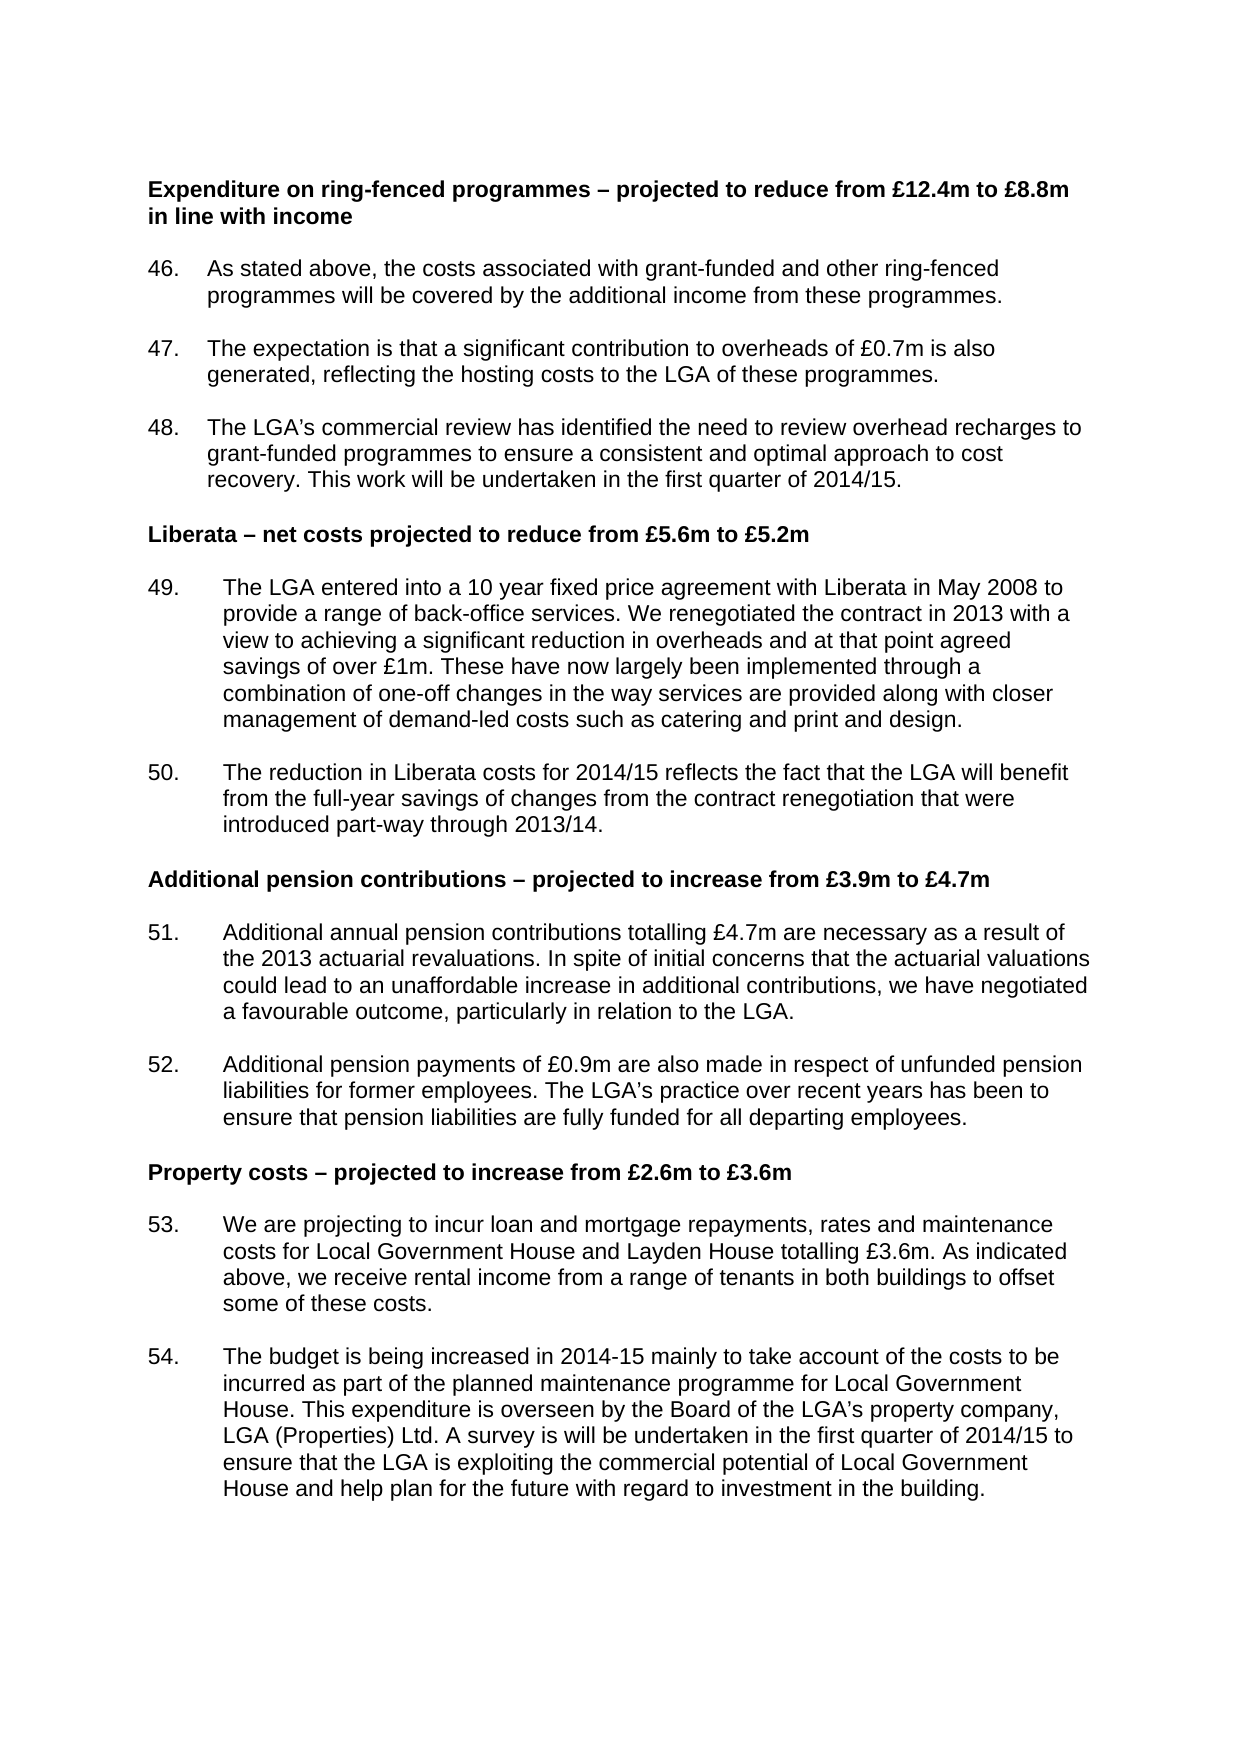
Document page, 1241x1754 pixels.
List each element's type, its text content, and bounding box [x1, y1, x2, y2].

text 49. The LGA entered into a 10 year fixed price agreement with Liberata in May 2008 to provide a range of back-office services. We renegotiated the contract in 2013 with a view to achieving a significant reduction in overheads and at that point agreed savings of over £1m. These have now largely been implemented through a combination of one-off changes in the way services are provided along with closer management of demand-led costs such as catering and print and design. [148, 574, 1092, 732]
text 54. The budget is being increased in 2014-15 mainly to take account of the costs to be incurred as part of the planned maintenance programme for Local Government House. This expenditure is overseen by the Board of the LGA’s property company, LGA (Properties) Ltd. A survey is will be undertaken in the first quarter of 2014/15 to ensure that the LGA is exploiting the commercial potential of Local Government House and help plan for the future with regard to investment in the building. [148, 1343, 1092, 1501]
text 47. The expectation is that a significant contribution to overheads of £0.7m is also generated, reflecting the hosting costs to the LGA of these programmes. [148, 334, 1092, 387]
text Additional pension contributions – projected to increase from £3.9m to £4.7m [148, 866, 1092, 893]
text 46. As stated above, the costs associated with grant-funded and other ring-fenced programmes will be covered by the additional income from these programmes. [148, 255, 1092, 308]
text Expenditure on ring-fenced programmes – projected to reduce from £12.4m to £8.8m in line with income [148, 176, 1092, 229]
text 53. We are projecting to incur loan and mortgage repayments, rates and maintenance costs for Local Government House and Layden House totalling £3.6m. As indicated above, we receive rental income from a range of tenants in both buildings to offset some of these costs. [148, 1211, 1092, 1317]
text 51. Additional annual pension contributions totalling £4.7m are necessary as a result of the 2013 actuarial revaluations. In spite of initial concerns that the actuarial valuations could lead to an unaffordable increase in additional contributions, we have negotiated a favourable outcome, particularly in relation to the LGA. [148, 919, 1092, 1024]
text Liberata – net costs projected to reduce from £5.6m to £5.2m [148, 521, 1092, 548]
text Property costs – projected to increase from £2.6m to £3.6m [148, 1159, 1092, 1185]
text 50. The reduction in Liberata costs for 2014/15 reflects the fact that the LGA will benefit from the full-year savings of changes from the contract renegotiation that were introduced part-way through 2013/14. [148, 758, 1092, 838]
text 52. Additional pension payments of £0.9m are also made in respect of unfunded pension liabilities for former employees. The LGA’s practice over recent years has been to ensure that pension liabilities are fully funded for all departing employees. [148, 1051, 1092, 1130]
text 48. The LGA’s commercial review has identified the need to review overhead recharges to grant-funded programmes to ensure a consistent and optimal approach to cost recovery. This work will be undertaken in the first quarter of 2014/15. [148, 413, 1092, 493]
